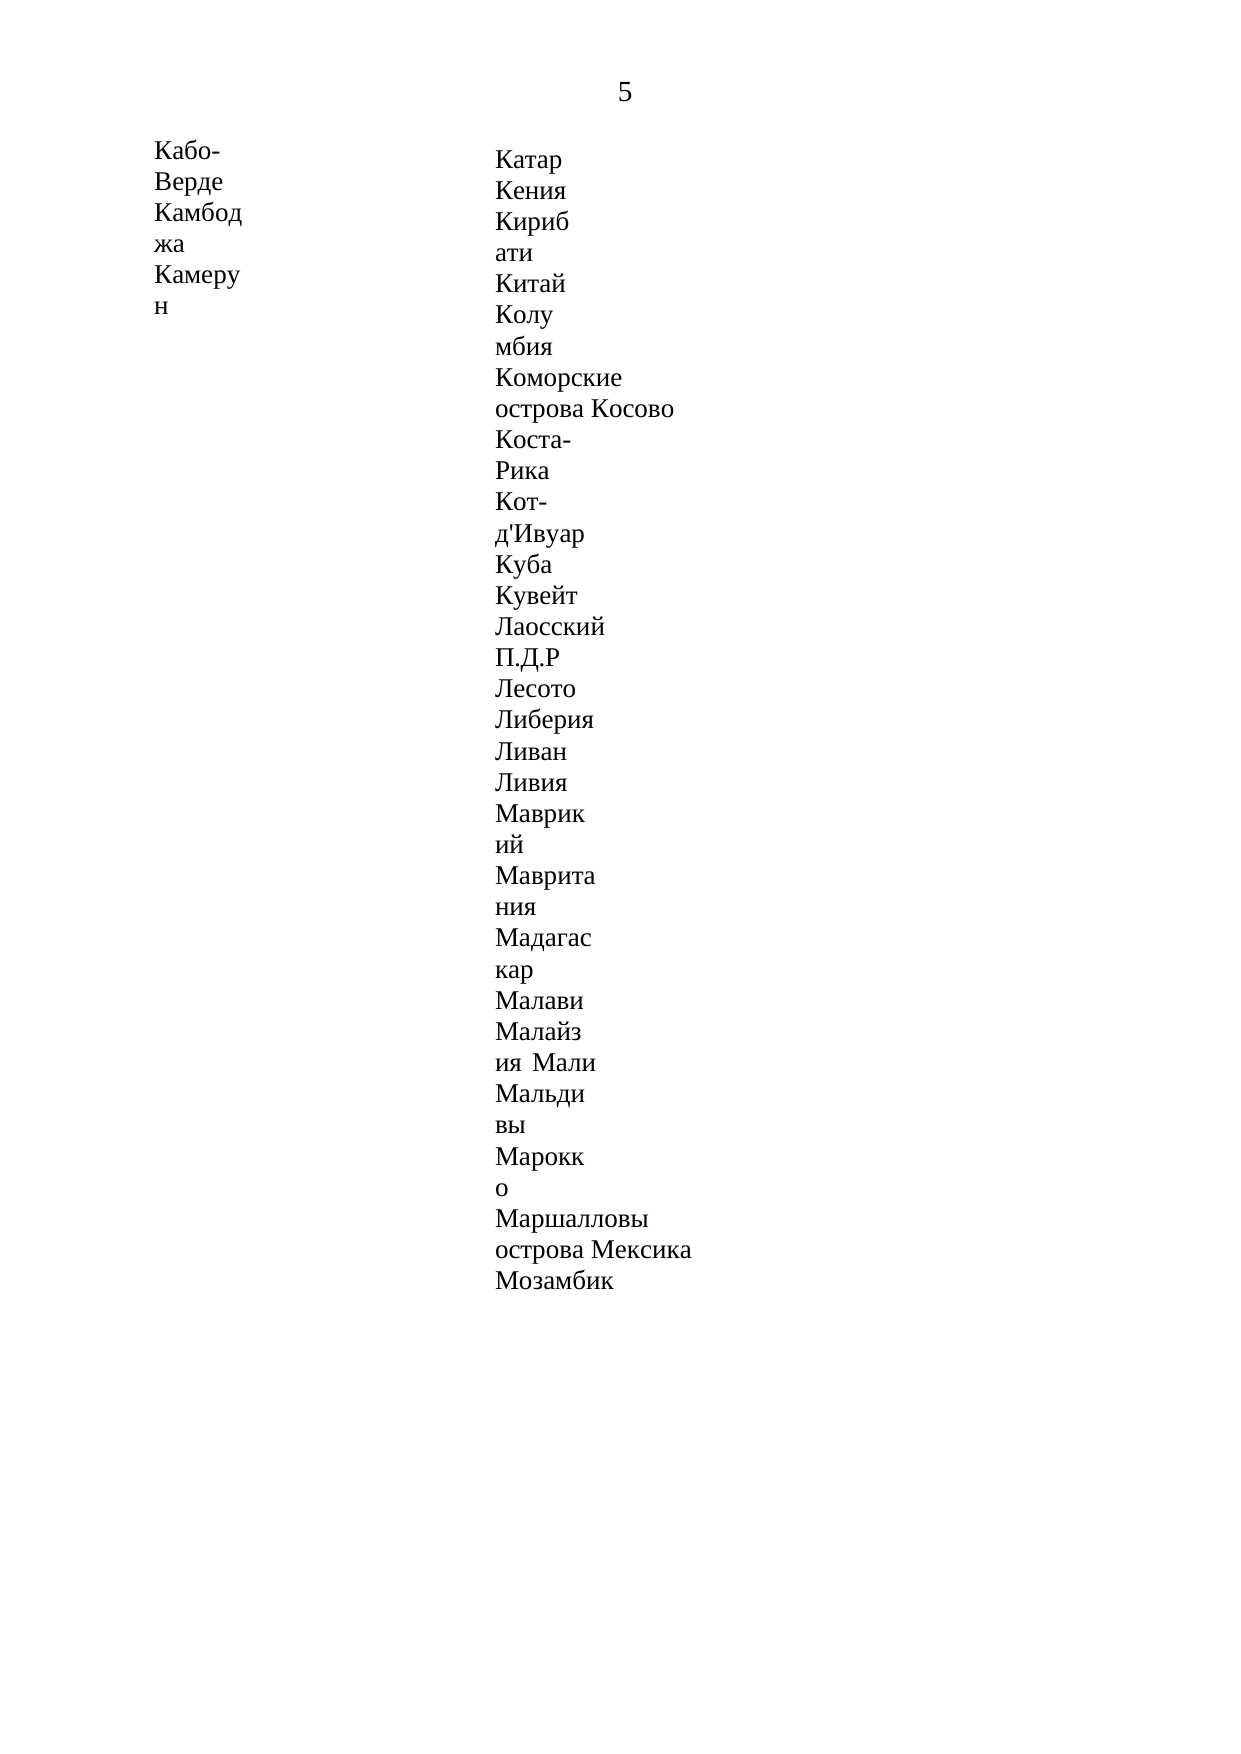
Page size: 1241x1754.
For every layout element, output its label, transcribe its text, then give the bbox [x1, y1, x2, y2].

text Ливан Ливия Маврикий Мавритания Мадагаскар Малави Малайзия Мали Мальдивы Марокко [495, 735, 596, 1202]
text Маршалловы острова Мексика [495, 1202, 704, 1264]
text Мозамбик [495, 1264, 749, 1295]
text Лаосский П.Д.Р Лесото Либерия [495, 610, 635, 735]
text Коморские острова Косово [495, 361, 676, 423]
text Катар Кения Кирибати Китай Колумбия [495, 143, 570, 361]
text Иран Йемен Кабо-Верде Камбоджа Камерун [154, 134, 252, 321]
text Коста-Рика Кот-д'Ивуар Куба Кувейт [495, 423, 594, 610]
